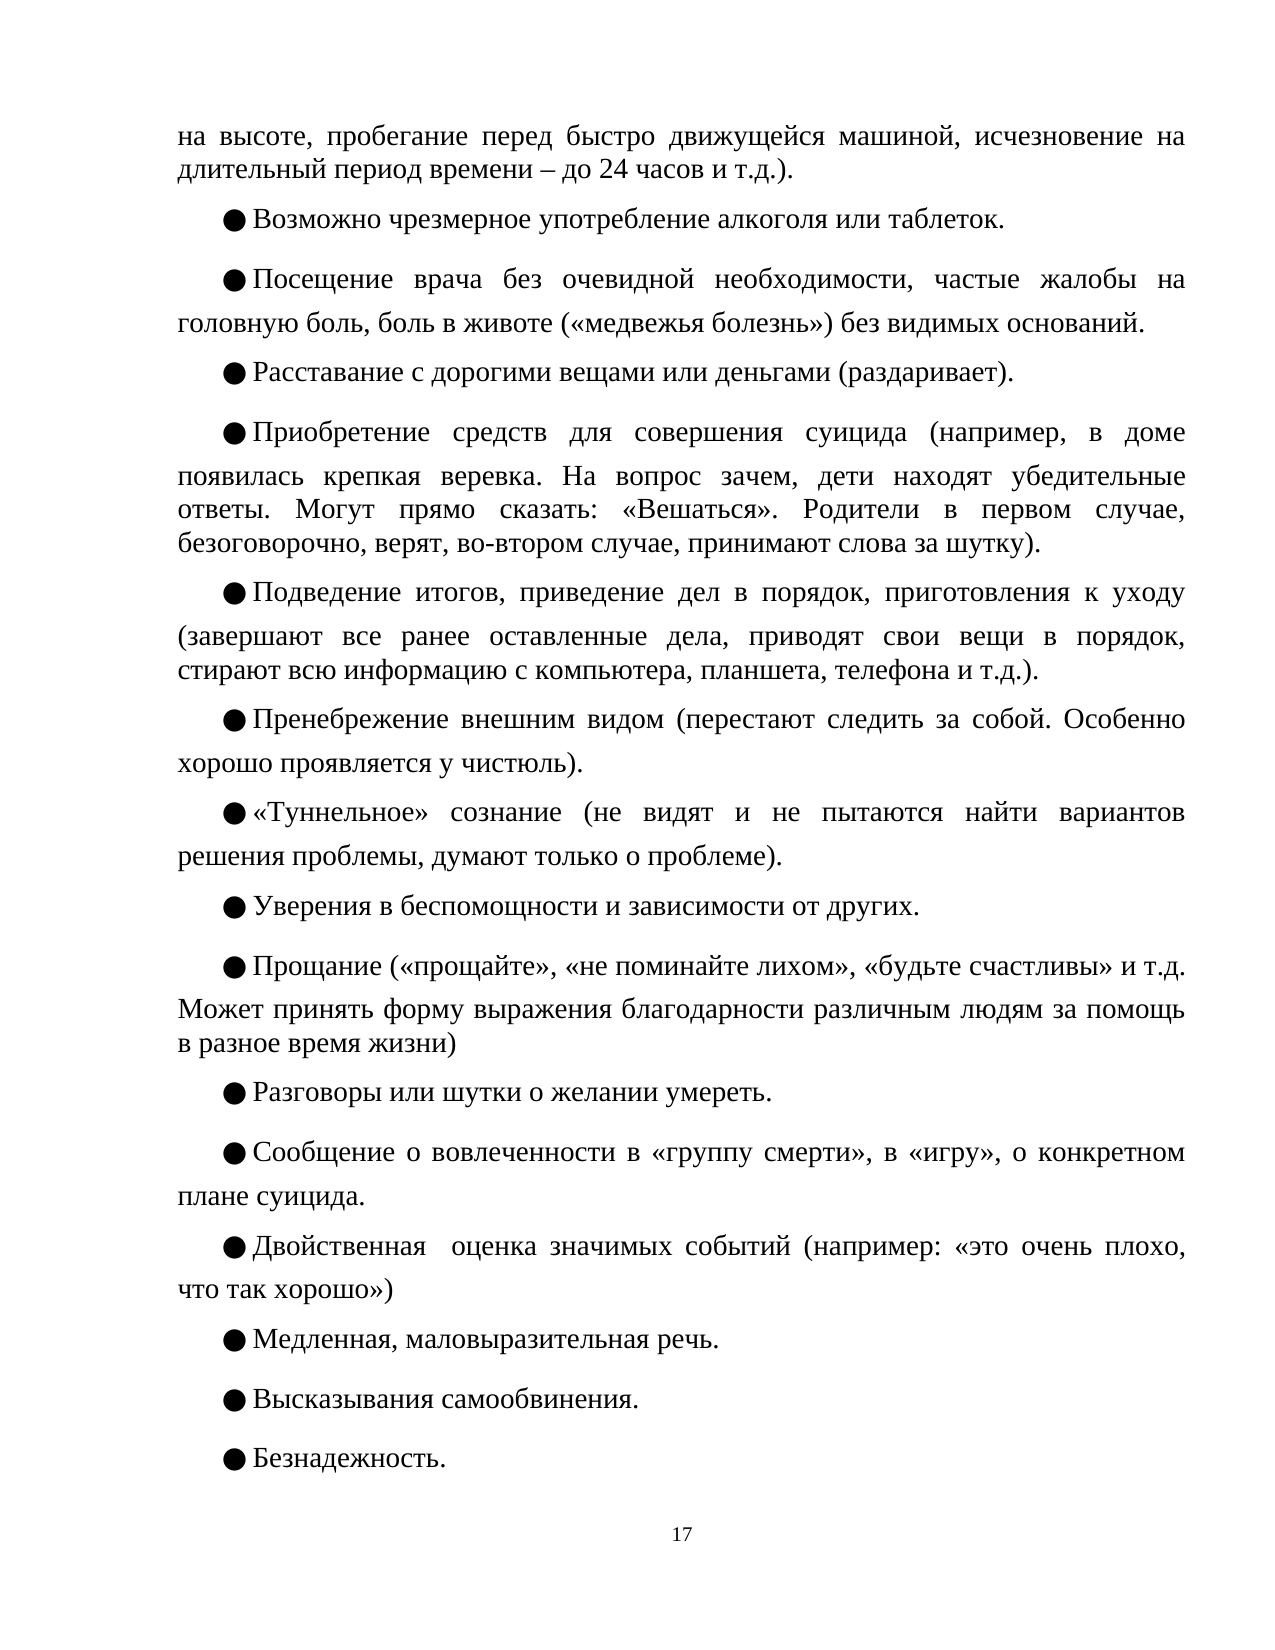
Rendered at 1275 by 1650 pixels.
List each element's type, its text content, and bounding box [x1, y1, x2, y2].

list Возможно чрезмерное употребление алкоголя или таблеток. [177, 185, 1186, 245]
list Высказывания самообвинения. [177, 1365, 1186, 1425]
list Расставание с дорогими вещами или деньгами (раздаривает). [177, 338, 1186, 398]
list Посещение врача без очевидной необходимости, частые жалобы на головную боль, боль в животе («медвежья болезнь») без видимых оснований. [177, 245, 1186, 338]
list Сообщение о вовлеченности в «группу смерти», в «игру», о конкретном плане суицида. [177, 1118, 1186, 1212]
list Уверения в беспомощности и зависимости от других. [177, 872, 1186, 932]
list Двойственная оценка значимых событий (например: «это очень плохо, что так хорошо») [177, 1212, 1186, 1305]
list Прощание («прощайте», «не поминайте лихом», «будьте счастливы» и т.д. Может принять форму выражения благодарности различным людям за помощь в разное время жизни) [177, 932, 1186, 1059]
list Безнадежность. [177, 1425, 1186, 1484]
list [177, 118, 1186, 185]
list «Туннельное» сознание (не видят и не пытаются найти вариантов решения проблемы, думают только о проблеме). [177, 779, 1186, 872]
list Подведение итогов, приведение дел в порядок, приготовления к уходу (завершают все ранее оставленные дела, приводят свои вещи в порядок, стирают всю информацию с компьютера, планшета, телефона и т.д.). [177, 558, 1186, 685]
list Медленная, маловыразительная речь. [177, 1305, 1186, 1365]
list Приобретение средств для совершения суицида (например, в доме появилась крепкая веревка. На вопрос зачем, дети находят убедительные ответы. Могут прямо сказать: «Вешаться». Родители в первом случае, безоговорочно, верят, во-втором случае, принимают слова за шутку). [177, 398, 1186, 558]
list Разговоры или шутки о желании умереть. [177, 1059, 1186, 1118]
list Пренебрежение внешним видом (перестают следить за собой. Особенно хорошо проявляется у чистюль). [177, 685, 1186, 779]
